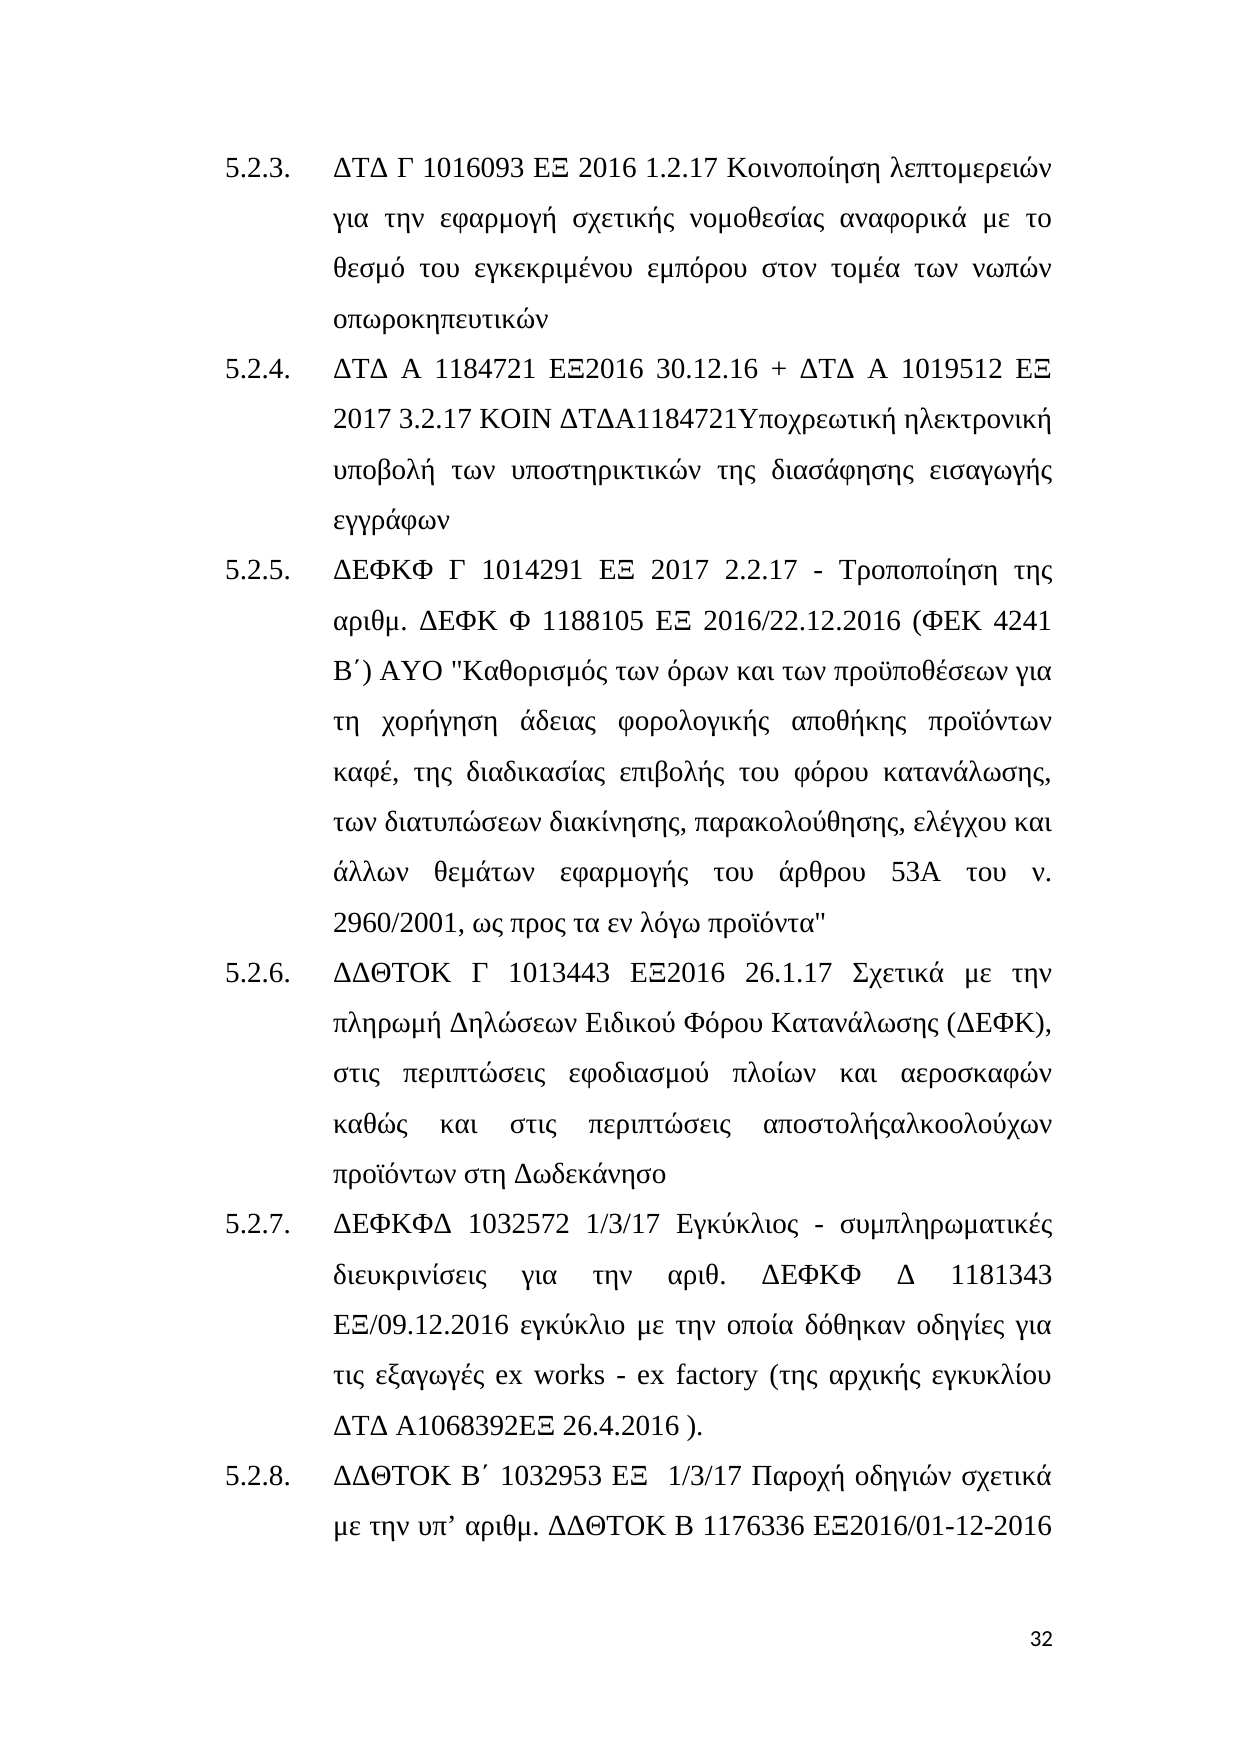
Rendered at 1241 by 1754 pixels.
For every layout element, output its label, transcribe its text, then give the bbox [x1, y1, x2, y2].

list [225, 1458, 1053, 1542]
list ΔΕΦΚΦ Γ 1014291 ΕΞ 2017 2.2.17 - Τροποποίηση της αριθμ. ΔΕΦΚ Φ 1188105 ΕΞ 2016/22.12.2016 (ΦΕΚ 4241 Β΄) ΑΥΟ "Καθορισμός των όρων και των προϋποθέσεων για τη χορήγηση άδειας φορολογικής αποθήκης προϊόντων καφέ, της διαδικασίας επιβολής του φόρου κατανάλωσης, των διατυπώσεων διακίνησης, παρακολούθησης, ελέγχου και άλλων θεμάτων εφαρμογής του άρθρου 53Α του ν. 2960/2001, ως προς τα εν λόγω προϊόντα" [225, 552, 1053, 938]
list ΔΤΔ Α 1184721 ΕΞ2016 30.12.16 + ΔΤΔ Α 1019512 ΕΞ 2017 3.2.17 KOIN ΔΤΔΑ1184721Υποχρεωτική ηλεκτρονική υποβολή των υποστηρικτικών της διασάφησης εισαγωγής εγγράφων [225, 351, 1053, 536]
list ΔΔΘΤΟΚ Γ 1013443 ΕΞ2016 26.1.17 Σχετικά με την πληρωμή Δηλώσεων Ειδικού Φόρου Κατανάλωσης (ΔΕΦΚ), στις περιπτώσεις εφοδιασμού πλοίων και αεροσκαφών καθώς και στις περιπτώσεις αποστολήςαλκοολούχων προϊόντων στη Δωδεκάνησο [225, 955, 1053, 1190]
list ΔΤΔ Γ 1016093 ΕΞ 2016 1.2.17 Κοινοποίηση λεπτομερειών για την εφαρμογή σχετικής νομοθεσίας αναφορικά με το θεσμό του εγκεκριμένου εμπόρου στον τομέα των νωπών οπωροκηπευτικών [225, 150, 1053, 334]
list ΔΕΦΚΦΔ 1032572 1/3/17 Εγκύκλιος - συμπληρωματικές διευκρινίσεις για την αριθ. ΔΕΦΚΦ Δ 1181343 ΕΞ/09.12.2016 εγκύκλιο με την οποία δόθηκαν οδηγίες για τις εξαγωγές ex works - ex factory (της αρχικής εγκυκλίου ΔΤΔ Α1068392ΕΞ 26.4.2016 ). [225, 1207, 1053, 1441]
